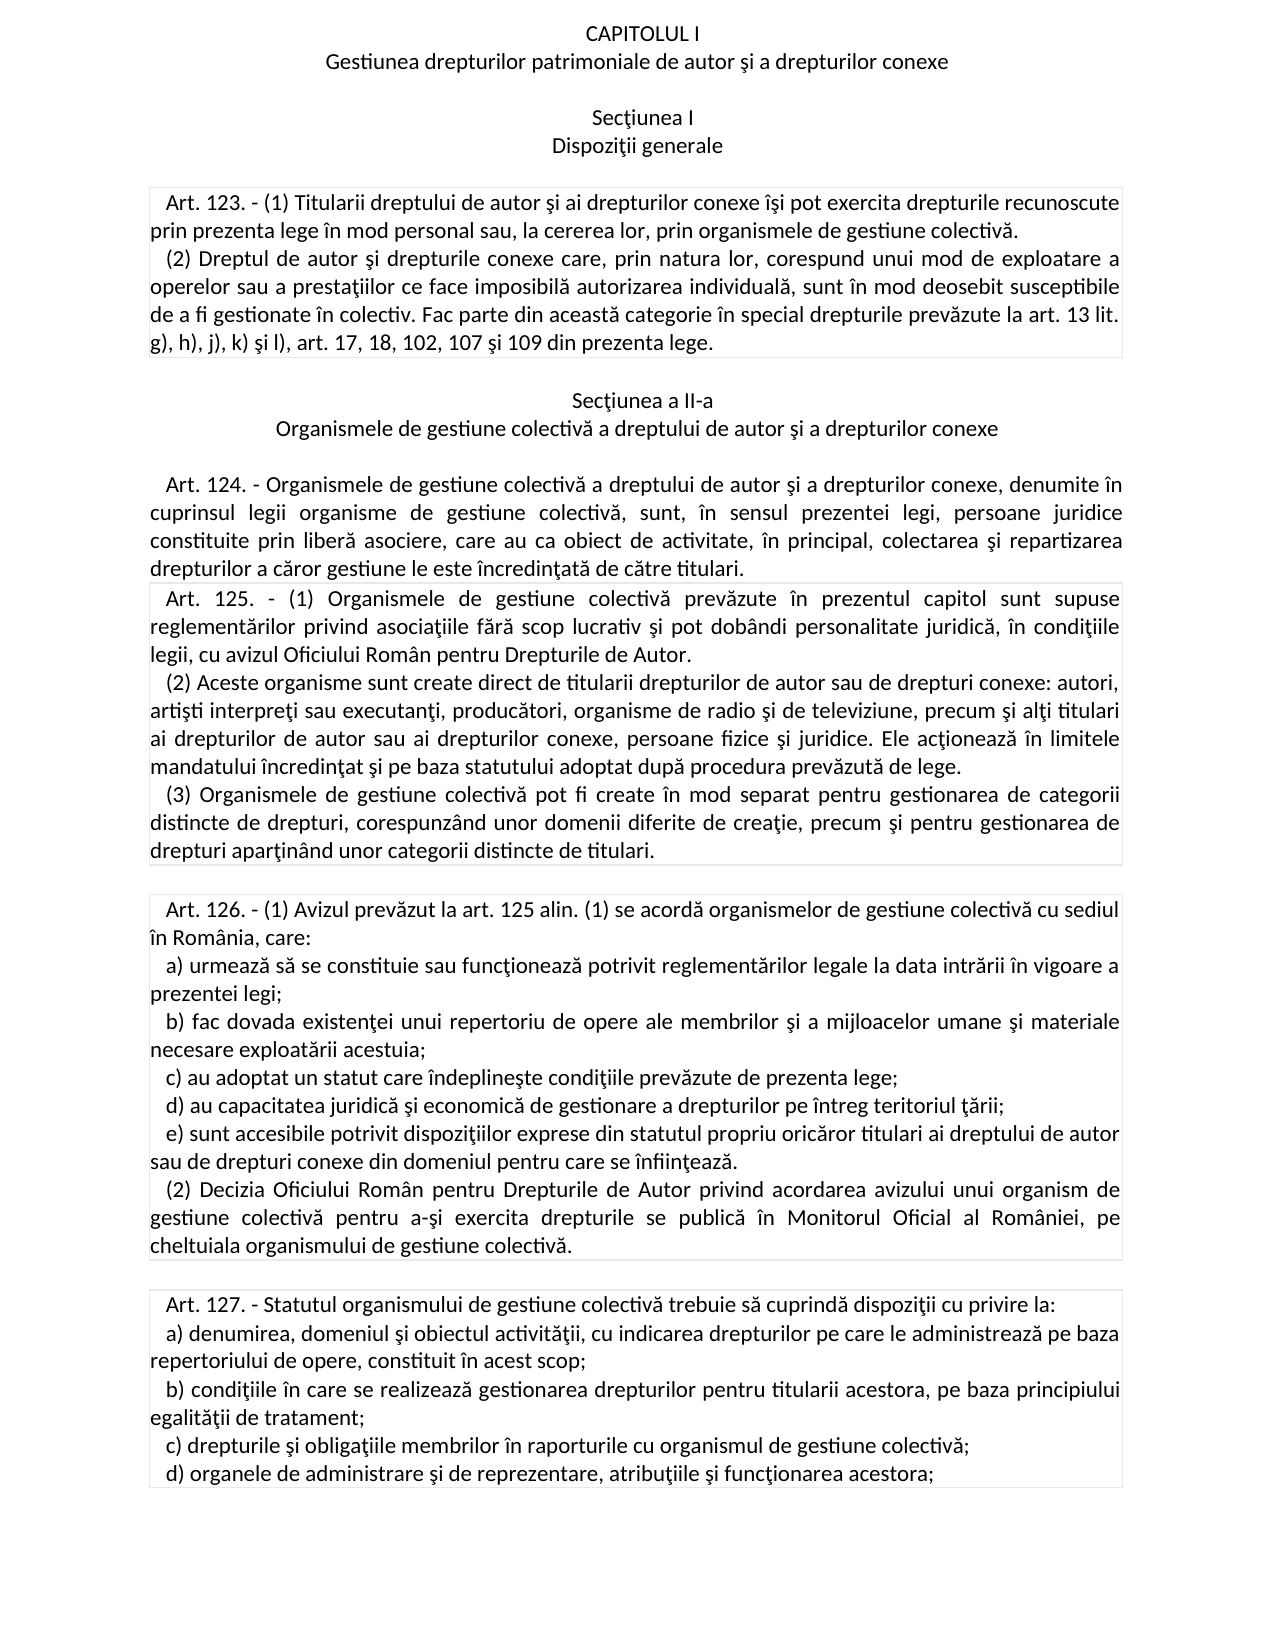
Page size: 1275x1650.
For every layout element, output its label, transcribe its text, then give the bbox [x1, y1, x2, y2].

text Art. 124. - Organismele de gestiune colectivă a dreptului de autor şi a drepturilor conexe, denumite în cuprinsul legii organisme de gestiune colectivă, sunt, în sensul prezentei legi, persoane juridice constituite prin liberă asociere, care au ca obiect de activitate, în principal, colectarea şi repartizarea drepturilor a căror gestiune le este încredinţată de către titulari. [150, 470, 1125, 582]
text Secţiunea a II-a Organismele de gestiune colectivă a dreptului de autor şi a drepturilor conexe [150, 386, 1125, 442]
text CAPITOLUL I Gestiunea drepturilor patrimoniale de autor şi a drepturilor conexe [150, 19, 1125, 75]
text Secţiunea I Dispoziţii generale [150, 103, 1125, 159]
